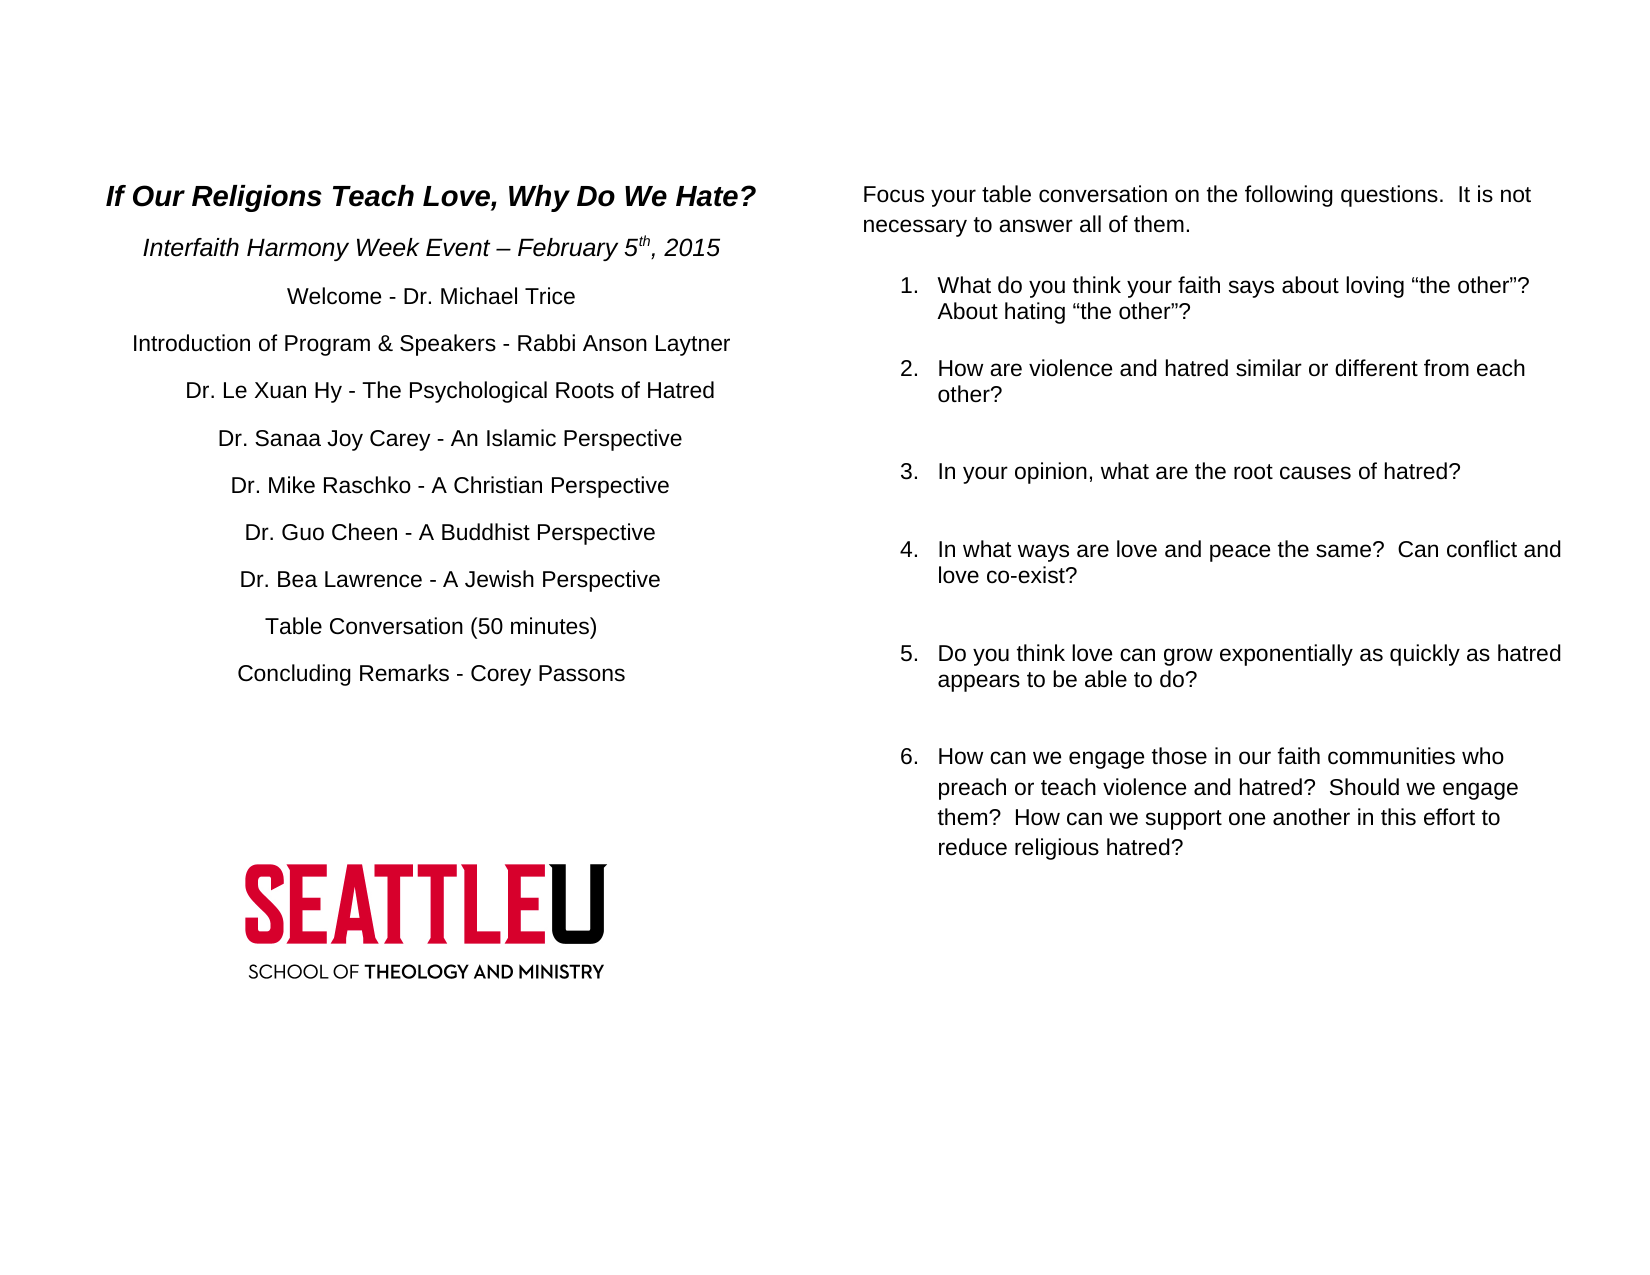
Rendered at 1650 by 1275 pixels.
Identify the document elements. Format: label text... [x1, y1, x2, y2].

picture [231, 851, 632, 991]
text Dr. Le Xuan Hy - The Psychological Roots of Hatred [112, 377, 787, 404]
text Introduction of Program & Speakers - Rabbi Anson Laytner [75, 330, 787, 356]
list In your opinion, what are the root causes of hatred? [900, 458, 1575, 485]
list What do you think your faith says about loving “the other”? About hating “the other”? [900, 272, 1575, 324]
list Do you think love can grow exponentially as quickly as hatred appears to be able to do? [900, 639, 1575, 692]
text Table Conversation (50 minutes) [75, 613, 787, 639]
list In what ways are love and peace the same? Can conflict and love co-exist? [900, 536, 1575, 588]
text Interfaith Harmony Week Event – February 5th, 2015 [75, 233, 787, 262]
text Dr. Sanaa Joy Carey - An Islamic Perspective [112, 424, 787, 451]
text If Our Religions Teach Love, Why Do We Hate? [75, 179, 787, 212]
text Dr. Guo Cheen - A Buddhist Perspective [112, 519, 787, 545]
text Dr. Mike Raschko - A Christian Perspective [112, 472, 787, 498]
list How are violence and hatred similar or different from each other? [900, 354, 1575, 407]
list Focus your table conversation on the following questions. It is not necessary to answer all of them. [862, 181, 1575, 238]
text Welcome - Dr. Michael Trice [75, 283, 787, 309]
text Dr. Bea Lawrence - A Jewish Perspective [112, 566, 787, 592]
text Concluding Remarks - Corey Passons [75, 660, 787, 687]
list How can we engage those in our faith communities who preach or teach violence and hatred? Should we engage them? How can we support one another in this effort to reduce religious hatred? [900, 743, 1575, 860]
